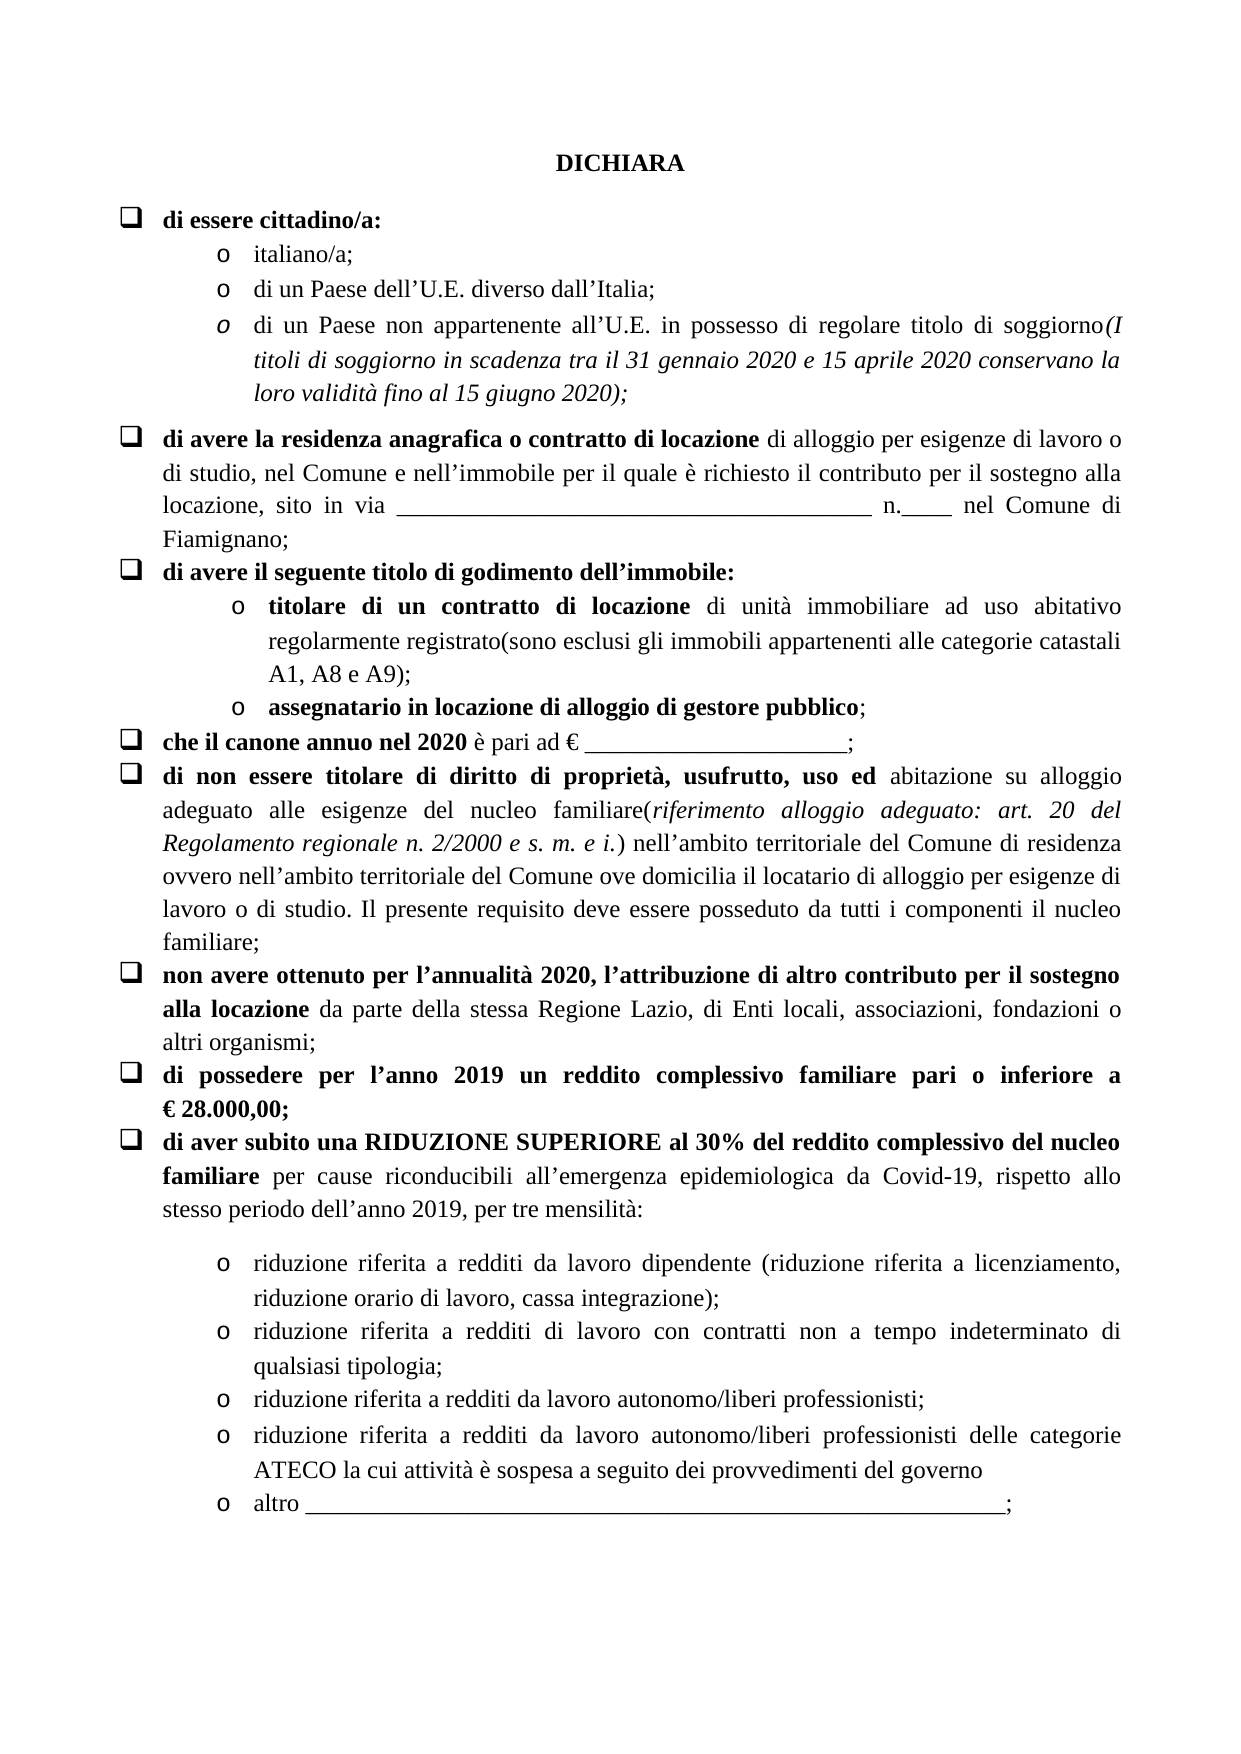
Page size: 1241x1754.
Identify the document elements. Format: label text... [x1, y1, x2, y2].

list di non essere titolare di diritto di proprietà, usufrutto, uso ed abitazione su alloggio adeguato alle esigenze del nucleo familiare(riferimento alloggio adeguato: art. 20 del Regolamento regionale n. 2/2000 e s. m. e i.) nell’ambito territoriale del Comune di residenza ovvero nell’ambito territoriale del Comune ove domicilia il locatario di alloggio per esigenze di lavoro o di studio. Il presente requisito deve essere posseduto da tutti i componenti il nucleo familiare; [118, 761, 1122, 956]
list altro ________________________________________________________; [216, 1488, 1122, 1519]
list di essere cittadino/a: [118, 205, 1122, 235]
list assegnatario in locazione di alloggio di gestore pubblico; [231, 692, 1122, 723]
list di avere il seguente titolo di godimento dell’immobile: [118, 557, 1122, 586]
list di un Paese non appartenente all’U.E. in possesso di regolare titolo di soggiorno(I titoli di soggiorno in scadenza tra il 31 gennaio 2020 e 15 aprile 2020 conservano la loro validità fino al 15 giugno 2020); [216, 310, 1122, 407]
list non avere ottenuto per l’annualità 2020, l’attribuzione di altro contributo per il sostegno alla locazione da parte della stessa Regione Lazio, di Enti locali, associazioni, fondazioni o altri organismi; [118, 960, 1122, 1056]
text DICHIARA [118, 148, 1122, 176]
list che il canone annuo nel 2020 è pari ad € _____________________; [118, 727, 1122, 757]
list di avere la residenza anagrafica o contratto di locazione di alloggio per esigenze di lavoro o di studio, nel Comune e nell’immobile per il quale è richiesto il contributo per il sostegno alla locazione, sito in via ______________________________________ n.____ nel Comune di Fiamignano; [118, 424, 1122, 552]
list riduzione riferita a redditi di lavoro con contratti non a tempo indeterminato di qualsiasi tipologia; [216, 1316, 1122, 1380]
list di possedere per l’anno 2019 un reddito complessivo familiare pari o inferiore a € 28.000,00; [118, 1060, 1122, 1123]
list riduzione riferita a redditi da lavoro dipendente (riduzione riferita a licenziamento, riduzione orario di lavoro, cassa integrazione); [216, 1248, 1122, 1312]
list di aver subito una RIDUZIONE SUPERIORE al 30% del reddito complessivo del nucleo familiare per cause riconducibili all’emergenza epidemiologica da Covid-19, rispetto allo stesso periodo dell’anno 2019, per tre mensilità: [118, 1127, 1122, 1223]
list riduzione riferita a redditi da lavoro autonomo/liberi professionisti delle categorie ATECO la cui attività è sospesa a seguito dei provvedimenti del governo [216, 1420, 1122, 1484]
list di un Paese dell’U.E. diverso dall’Italia; [216, 274, 1122, 305]
list italiano/a; [216, 239, 1122, 270]
list titolare di un contratto di locazione di unità immobiliare ad uso abitativo regolarmente registrato(sono esclusi gli immobili appartenenti alle categorie catastali A1, A8 e A9); [231, 591, 1122, 688]
list riduzione riferita a redditi da lavoro autonomo/liberi professionisti; [216, 1384, 1122, 1415]
